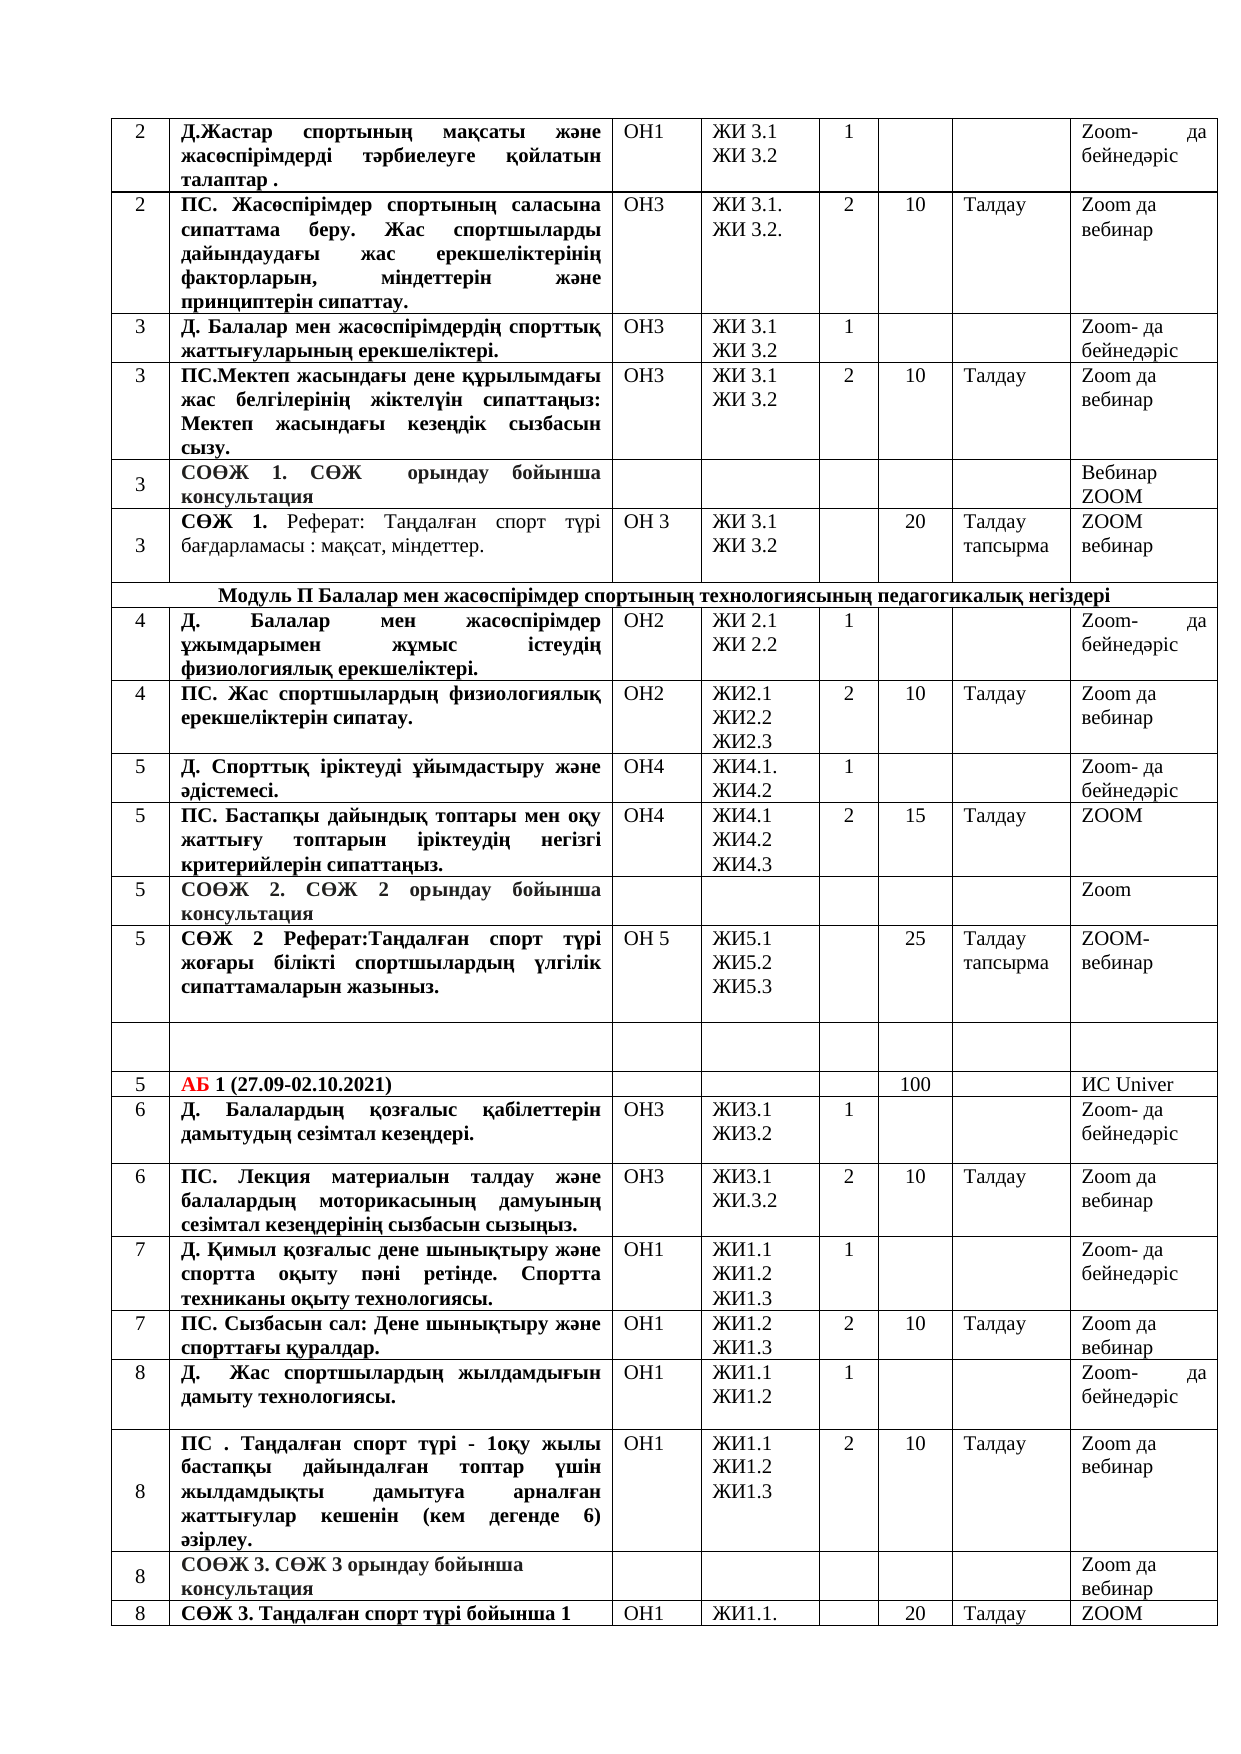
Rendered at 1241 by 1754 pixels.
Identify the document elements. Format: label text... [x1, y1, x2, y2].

table_cell Zoom да вебинар [1071, 1311, 1217, 1359]
table_cell [820, 460, 878, 508]
table_cell ЖИ5.1 ЖИ5.2 ЖИ5.3 [702, 926, 819, 1022]
table_cell [953, 119, 1070, 191]
table_cell 10 [879, 1311, 952, 1359]
table_cell Талдау [953, 193, 1070, 313]
table_cell Zoom- да бейнедәріс [1071, 1237, 1217, 1309]
table_cell [879, 1023, 952, 1071]
table_cell ЖИ1.1 ЖИ1.2 [702, 1360, 819, 1429]
table_cell [953, 1097, 1070, 1163]
table_cell [112, 1023, 169, 1071]
table_cell ЖИ1.1 ЖИ1.2 ЖИ1.3 [702, 1237, 819, 1309]
table_cell ПС. Жас спортшылардың физиологиялық ерекшеліктерін сипатау. [170, 681, 612, 753]
table_cell ОН2 [613, 608, 701, 680]
table_cell 4 [112, 681, 169, 753]
table_cell ЖИ 3.1 ЖИ 3.2 [702, 509, 819, 582]
table_cell [702, 1072, 819, 1096]
table_cell [953, 1072, 1070, 1096]
table_cell ОН2 [613, 681, 701, 753]
table_cell 6 [112, 1164, 169, 1236]
table_cell [820, 1601, 878, 1625]
table_cell ЖИ 3.1 ЖИ 3.2 [702, 363, 819, 459]
table_cell ЖИ4.1. ЖИ4.2 [702, 754, 819, 802]
table_cell Zoom да вебинар [1071, 1430, 1217, 1551]
table_cell [953, 1237, 1070, 1309]
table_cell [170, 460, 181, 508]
table_cell 5 [112, 926, 169, 1022]
table_cell Д. Балалар мен жасөспірімдер ұжымдарымен жұмыс істеудің физиологиялық ерекшеліктері. [170, 608, 612, 680]
table_cell [613, 1023, 701, 1071]
table_cell [953, 754, 1070, 802]
table_cell СОӨЖ 2. СӨЖ 2 орындау бойынша консультация [313, 877, 612, 925]
table_cell [820, 509, 878, 582]
table_cell ОН1 [613, 119, 701, 191]
table_cell ЖИ3.1 ЖИ.3.2 [702, 1164, 819, 1236]
table_cell 100 [879, 1072, 952, 1096]
table_cell [879, 460, 952, 508]
table_cell ЖИ 3.1 ЖИ 3.2 [702, 119, 819, 191]
table_cell Zoom [1071, 877, 1217, 925]
table_cell Zoom- да бейнедәріс [1071, 314, 1217, 362]
table_cell Талдау тапсырма [953, 509, 1070, 582]
table_cell Талдау [953, 803, 1070, 876]
table_cell Zoom да вебинар [1071, 363, 1217, 459]
table_cell [820, 1072, 878, 1096]
table_cell [879, 1097, 952, 1163]
table_cell Вебинар ZOOM [1071, 460, 1217, 508]
table_cell Д. Жас спортшылардың жылдамдығын дамыту технологиясы. [170, 1360, 612, 1429]
table_cell [613, 1072, 701, 1096]
table_cell 10 [879, 1164, 952, 1236]
table_cell [170, 1023, 612, 1071]
table_cell [820, 1023, 878, 1071]
table_cell ПС. Лекция материалын талдау және балалардың моторикасының дамуының сезімтал кезеңдерінің сызбасын сызыңыз. [170, 1164, 612, 1236]
table_cell [879, 119, 952, 191]
table_cell ЖИ2.1 ЖИ2.2 ЖИ2.3 [702, 681, 819, 753]
table_cell [879, 1237, 952, 1309]
table_cell ОН3 [613, 363, 701, 459]
table_cell Талдау тапсырма [953, 1601, 1070, 1625]
table_cell [702, 460, 819, 508]
table_cell ОН3 [613, 314, 701, 362]
table_cell Zoom- да бейнедәріс [1071, 754, 1217, 802]
table_cell ОН1 [613, 1360, 701, 1429]
table_cell Д. Балалар мен жасөспірімдердің спорттық жаттығуларының ерекшеліктері. [170, 314, 612, 362]
table_cell Д.Жастар спортының мақсаты және жасөспірімдерді тәрбиелеуге қойлатын талаптар . [170, 119, 612, 191]
table_cell ОН3 [613, 193, 701, 313]
table_cell 20 [879, 1601, 952, 1625]
table_cell [953, 314, 1070, 362]
table_cell ПС. Жасөспірімдер спортының саласына сипаттама беру. Жас спортшыларды дайындаудағы жас ерекшеліктерінің факторларын, міндеттерін және принциптерін сипаттау. [170, 193, 612, 313]
table_cell [879, 314, 952, 362]
table_cell ОН1 [613, 1311, 701, 1359]
table_cell 1 [820, 754, 878, 802]
table_cell 15 [879, 803, 952, 876]
table_cell [820, 877, 878, 925]
table_cell Zoom да вебинар [1071, 681, 1217, 753]
table_cell 8 [112, 1360, 169, 1429]
table_cell ИС Univer [1071, 1072, 1217, 1096]
table_cell 3 [112, 509, 169, 582]
table_cell ПС. Бастапқы дайындық топтары мен оқу жаттығу топтарын іріктеудің негізгі критерийлерін сипаттаңыз. [170, 803, 612, 876]
table_cell 1 [820, 1097, 878, 1163]
table_cell ОН 5 [613, 926, 701, 1022]
table_cell 8 [112, 1552, 169, 1600]
table_cell 10 [879, 681, 952, 753]
table_cell 20 [879, 509, 952, 582]
table_cell [953, 1023, 1070, 1071]
table_cell ОН3 [613, 1097, 701, 1163]
table_cell [702, 877, 819, 925]
table_cell 1 [820, 608, 878, 680]
table_cell 5 [112, 803, 169, 876]
table_cell 2 [820, 1430, 878, 1551]
table_cell [879, 877, 952, 925]
table_cell ОН1 [613, 1237, 701, 1309]
table_cell ПС. Сызбасын сал: Дене шынықтыру және спорттағы қуралдар. [170, 1311, 612, 1359]
table_cell ZOOM вебинар [1071, 509, 1217, 582]
table_cell [953, 1552, 1070, 1600]
table_cell [820, 926, 878, 1022]
table_cell ЖИ1.1 ЖИ1.2 ЖИ1.3 [702, 1430, 819, 1551]
table_cell [613, 460, 701, 508]
table_cell 5 [112, 754, 169, 802]
table_cell 7 [112, 1311, 169, 1359]
table_cell 2 [820, 681, 878, 753]
table_cell ЖИ 2.1 ЖИ 2.2 [702, 608, 819, 680]
table_cell ЖИ 3.1 ЖИ 3.2 [702, 314, 819, 362]
table_cell 2 [820, 1164, 878, 1236]
table_cell 6 [112, 1097, 169, 1163]
table_cell [820, 1552, 878, 1600]
table_cell Талдау [953, 1430, 1070, 1551]
table_cell 7 [112, 1237, 169, 1309]
table_cell ОН1 [613, 1430, 701, 1551]
table_cell Д. Балалардың қозғалыс қабілеттерін дамытудың сезімтал кезеңдері. [170, 1097, 612, 1163]
table_cell Талдау [953, 1164, 1070, 1236]
table_cell [953, 877, 1070, 925]
table_cell 2 [820, 193, 878, 313]
table_cell [953, 608, 1070, 680]
table_cell Zoom да вебинар [1071, 1552, 1217, 1600]
table_cell СӨЖ 1. Реферат: Таңдалған спорт түрі бағдарламасы : мақсат, міндеттер. [170, 509, 612, 582]
table_cell [879, 1552, 952, 1600]
table_cell ЖИ4.1 ЖИ4.2 ЖИ4.3 [702, 803, 819, 876]
table_cell 3 [112, 314, 169, 362]
table_cell Zoom да вебинар [1071, 1164, 1217, 1236]
table_cell 5 [112, 877, 169, 925]
table_cell ОН 3 [613, 509, 701, 582]
table_cell 10 [879, 1430, 952, 1551]
table_cell ЖИ1.1. ЖИ1.3 ЖИ1.3 [702, 1601, 819, 1625]
table_cell ОН1 [613, 1601, 701, 1625]
table_cell ОН3 [613, 1164, 701, 1236]
table_cell АБ 1 (27.09-02.10.2021) [170, 1072, 612, 1096]
table_cell ОН4 [613, 803, 701, 876]
table_cell 2 [820, 363, 878, 459]
table_cell Талдау [953, 363, 1070, 459]
table_cell 1 [820, 314, 878, 362]
table_cell [1071, 1023, 1217, 1071]
table_cell [702, 1552, 819, 1600]
table_cell Zoom- да бейнедәріс [1071, 1360, 1217, 1429]
table_cell Zoom да вебинар [1071, 193, 1217, 313]
table_cell Д. Спорттық іріктеуді ұйымдастыру және әдістемесі. [170, 754, 612, 802]
table_cell 25 [879, 926, 952, 1022]
table_cell 2 [820, 803, 878, 876]
table_cell 8 [112, 1601, 169, 1625]
table_cell [953, 1360, 1070, 1429]
table_cell ОН4 [613, 754, 701, 802]
table_cell 4 [112, 608, 169, 680]
table_cell ЖИ3.1 ЖИ3.2 [702, 1097, 819, 1163]
table_cell Д. Қимыл қозғалыс дене шынықтыру және спортта оқыту пәні ретінде. Спортта техниканы оқыту технологиясы. [170, 1237, 612, 1309]
table_cell [613, 877, 701, 925]
table_cell [879, 754, 952, 802]
table_cell 3 [112, 460, 169, 508]
table_cell ПС.Мектеп жасындағы дене құрылымдағы жас белгілерінің жіктелүін сипаттаңыз: Мектеп жасындағы кезеңдік сызбасын сызу. [170, 363, 612, 459]
table_cell Талдау тапсырма [953, 926, 1070, 1022]
table_cell [953, 460, 1070, 508]
table_cell СОӨЖ 1. СӨЖ орындау бойынша консультация [313, 460, 612, 508]
table_cell Талдау [953, 681, 1070, 753]
table_cell 2 [112, 119, 169, 191]
table_cell 8 [112, 1430, 169, 1551]
table_cell Zoom- да бейнедәріс [1071, 119, 1217, 191]
table_cell 2 [112, 193, 169, 313]
table_cell [702, 1023, 819, 1071]
table_cell Zoom- да бейнедәріс [1071, 608, 1217, 680]
table_cell 3 [112, 363, 169, 459]
table_cell СӨЖ 2 Реферат:Таңдалған спорт түрі жоғары білікті спортшылардың үлгілік сипаттамаларын жазыныз. [170, 926, 612, 1022]
table_cell Zoom- да бейнедәріс [1071, 1097, 1217, 1163]
table_cell Модуль П Балалар мен жасөспірімдер спортының технологиясының педагогикалық негіздері [112, 583, 1217, 607]
table_cell ПС . Таңдалған спорт түрі - 1оқу жылы бастапқы дайындалған топтар үшін жылдамдықты дамытуға арналған жаттығулар кешенін (кем дегенде 6) әзірлеу. [170, 1430, 612, 1551]
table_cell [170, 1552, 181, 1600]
table_cell 1 [820, 1360, 878, 1429]
table_cell ZOOM [1071, 803, 1217, 876]
table_cell Талдау [953, 1311, 1070, 1359]
table_cell [879, 1360, 952, 1429]
table_cell 1 [820, 119, 878, 191]
table_cell ZOOM [1071, 1601, 1217, 1625]
table_cell [613, 1552, 701, 1600]
table_cell ZOOM-вебинар [1071, 926, 1217, 1022]
table_cell ЖИ1.2 ЖИ1.3 [702, 1311, 819, 1359]
table_cell 2 [820, 1311, 878, 1359]
table_cell 10 [879, 193, 952, 313]
table_cell ЖИ 3.1. ЖИ 3.2. [702, 193, 819, 313]
table_cell 1 [820, 1237, 878, 1309]
table_cell 5 [112, 1072, 169, 1096]
table_cell СОӨЖ 3. СӨЖ 3 орындау бойынша консультация [313, 1552, 612, 1600]
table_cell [170, 1601, 612, 1625]
table_cell [879, 608, 952, 680]
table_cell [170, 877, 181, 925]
table_cell 10 [879, 363, 952, 459]
